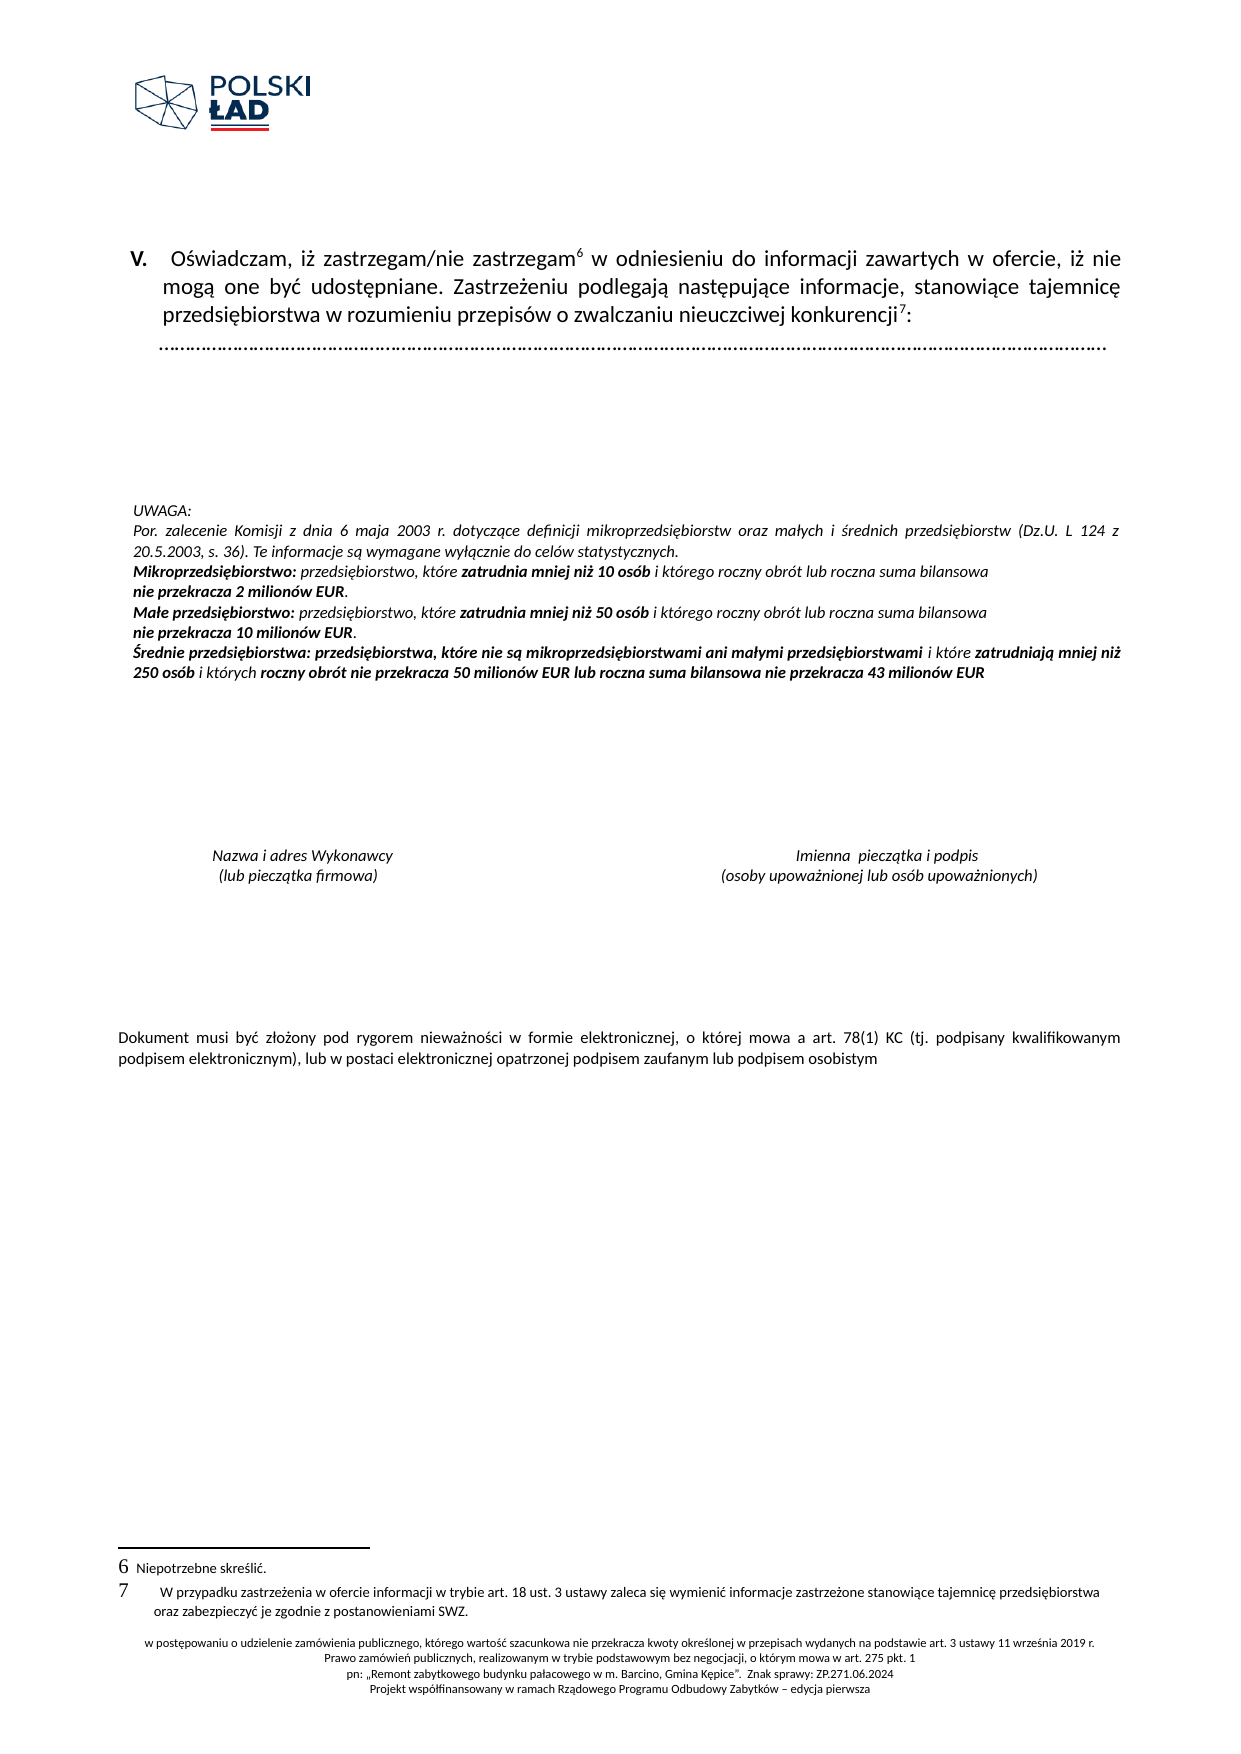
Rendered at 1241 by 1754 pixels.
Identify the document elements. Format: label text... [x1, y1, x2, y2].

list Por. zalecenie Komisji z dnia 6 maja 2003 r. dotyczące definicji mikroprzedsiębiorstw oraz małych i średnich przedsiębiorstw (Dz.U. L 124 z 20.5.2003, s. 36). Te informacje są wymagane wyłącznie do celów statystycznych. [133, 521, 1122, 561]
list Średnie przedsiębiorstwa: przedsiębiorstwa, które nie są mikroprzedsiębiorstwami ani małymi przedsiębiorstwami i które zatrudniają mniej niż 250 osób i których roczny obrót nie przekracza 50 milionów EUR lub roczna suma bilansowa nie przekracza 43 milionów EUR [133, 642, 1122, 683]
list Małe przedsiębiorstwo: przedsiębiorstwo, które zatrudnia mniej niż 50 osób i którego roczny obrót lub roczna suma bilansowa [133, 602, 1122, 622]
list UWAGA: [133, 500, 1122, 521]
picture [118, 47, 331, 153]
list nie przekracza 2 milionów EUR. [133, 582, 1122, 602]
list Oświadczam, iż zastrzegam/nie zastrzegam w odniesieniu do informacji zawartych w ofercie, iż nie mogą one być udostępniane. Zastrzeżeniu podlegają następujące informacje, stanowiące tajemnicę przedsiębiorstwa w rozumieniu przepisów o zwalczaniu nieuczciwej konkurencji: [148, 244, 1122, 328]
text (lub pieczątka firmowa) (osoby upoważnionej lub osób upoważnionych) [118, 865, 1122, 885]
list nie przekracza 10 milionów EUR. [133, 622, 1122, 642]
text Nazwa i adres Wykonawcy Imienna pieczątka i podpis [118, 845, 1122, 865]
list ……………………………………………………………………………………………………………………………………………………………… [133, 328, 1122, 357]
text Dokument musi być złożony pod rygorem nieważności w formie elektronicznej, o której mowa a art. 78(1) KC (tj. podpisany kwalifikowanym podpisem elektronicznym), lub w postaci elektronicznej opatrzonej podpisem zaufanym lub podpisem osobistym [118, 1028, 1122, 1068]
list Mikroprzedsiębiorstwo: przedsiębiorstwo, które zatrudnia mniej niż 10 osób i którego roczny obrót lub roczna suma bilansowa [133, 561, 1122, 582]
